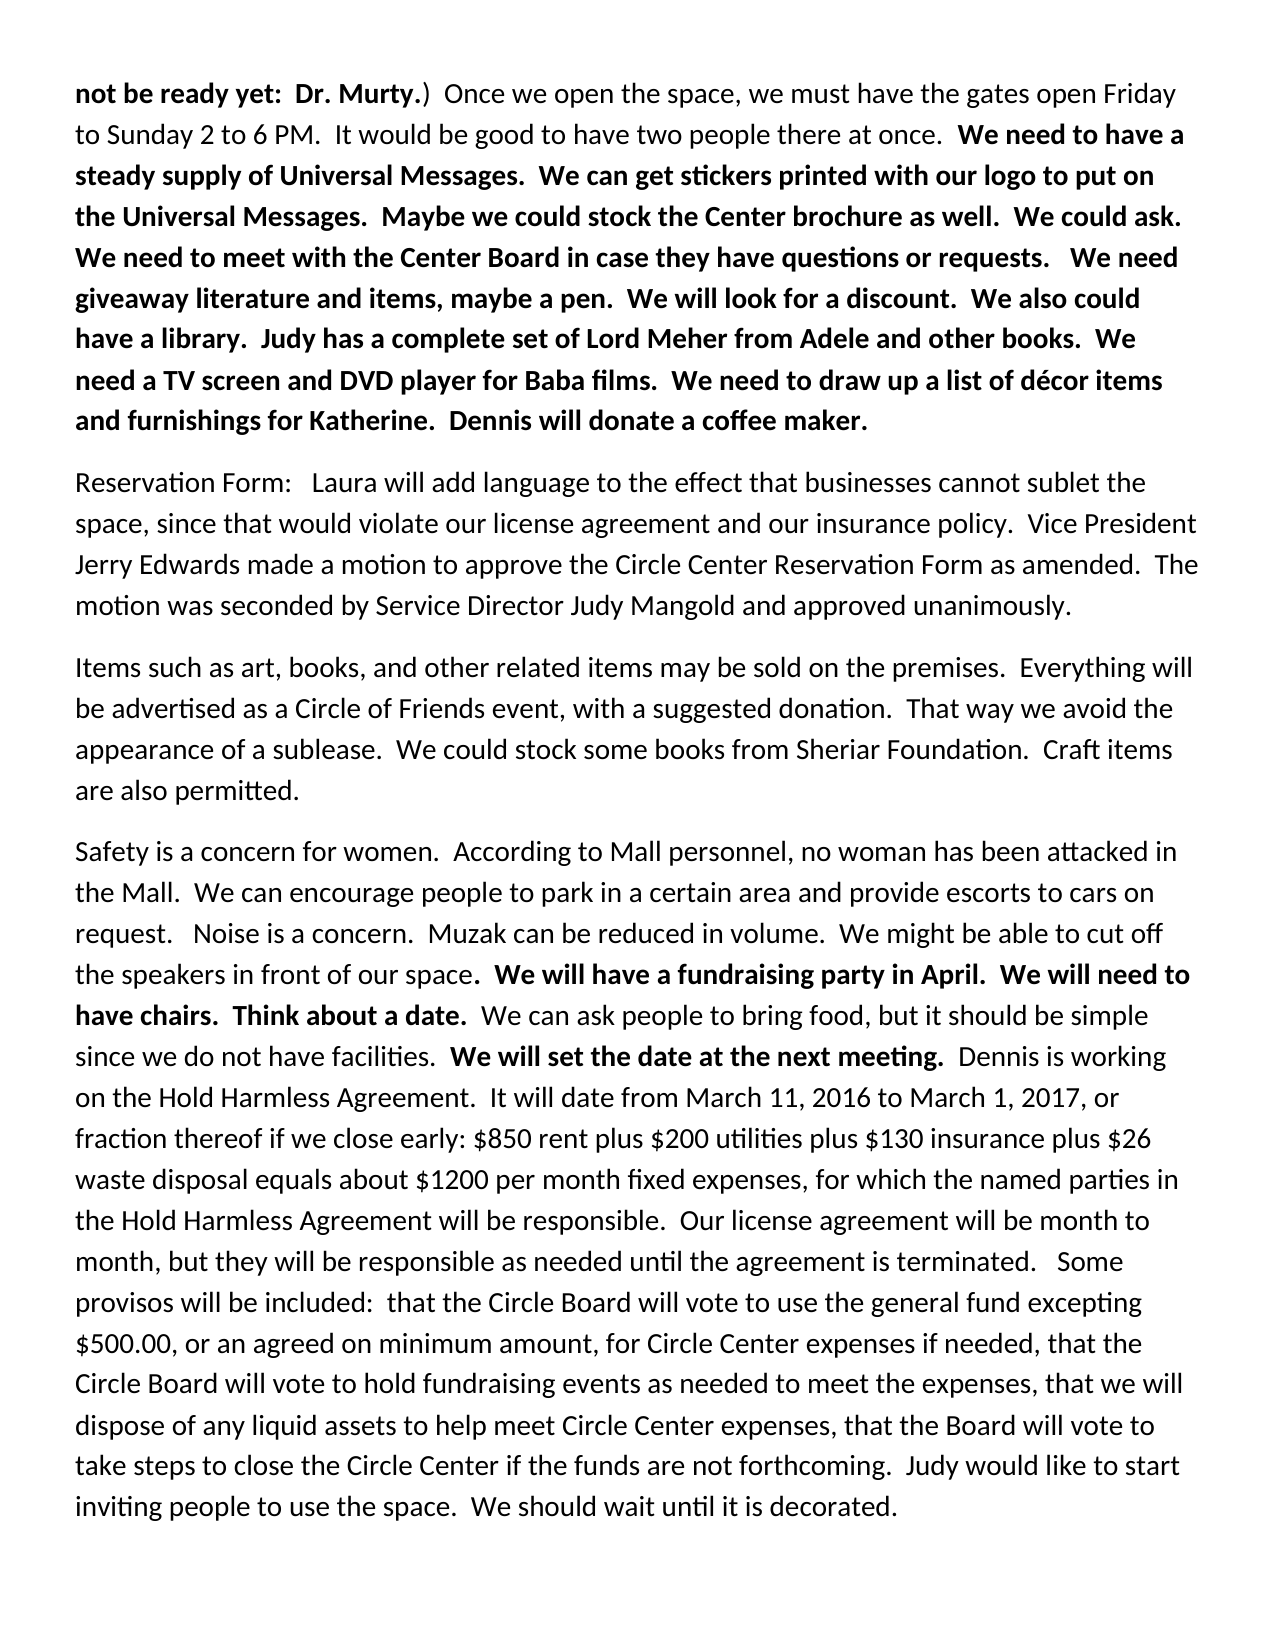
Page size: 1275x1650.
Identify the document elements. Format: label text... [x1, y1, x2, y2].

text Reservation Form: Laura will add language to the effect that businesses cannot sublet the space, since that would violate our license agreement and our insurance policy. Vice President Jerry Edwards made a motion to approve the Circle Center Reservation Form as amended. The motion was seconded by Service Director Judy Mangold and approved unanimously. [75, 464, 1200, 623]
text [75, 75, 1200, 438]
text Items such as art, books, and other related items may be sold on the premises. Everything will be advertised as a Circle of Friends event, with a suggested donation. That way we avoid the appearance of a sublease. We could stock some books from Sheriar Foundation. Craft items are also permitted. [75, 649, 1200, 807]
text Safety is a concern for women. According to Mall personnel, no woman has been attacked in the Mall. We can encourage people to park in a certain area and provide escorts to cars on request. Noise is a concern. Muzak can be reduced in volume. We might be able to cut off the speakers in front of our space. We will have a fundraising party in April. We will need to have chairs. Think about a date. We can ask people to bring food, but it should be simple since we do not have facilities. We will set the date at the next meeting. Dennis is working on the Hold Harmless Agreement. It will date from March 11, 2016 to March 1, 2017, or fraction thereof if we close early: $850 rent plus $200 utilities plus $130 insurance plus $26 waste disposal equals about $1200 per month fixed expenses, for which the named parties in the Hold Harmless Agreement will be responsible. Our license agreement will be month to month, but they will be responsible as needed until the agreement is terminated. Some provisos will be included: that the Circle Board will vote to use the general fund excepting $500.00, or an agreed on minimum amount, for Circle Center expenses if needed, that the Circle Board will vote to hold fundraising events as needed to meet the expenses, that we will dispose of any liquid assets to help meet Circle Center expenses, that the Board will vote to take steps to close the Circle Center if the funds are not forthcoming. Judy would like to start inviting people to use the space. We should wait until it is decorated. [75, 833, 1200, 1524]
